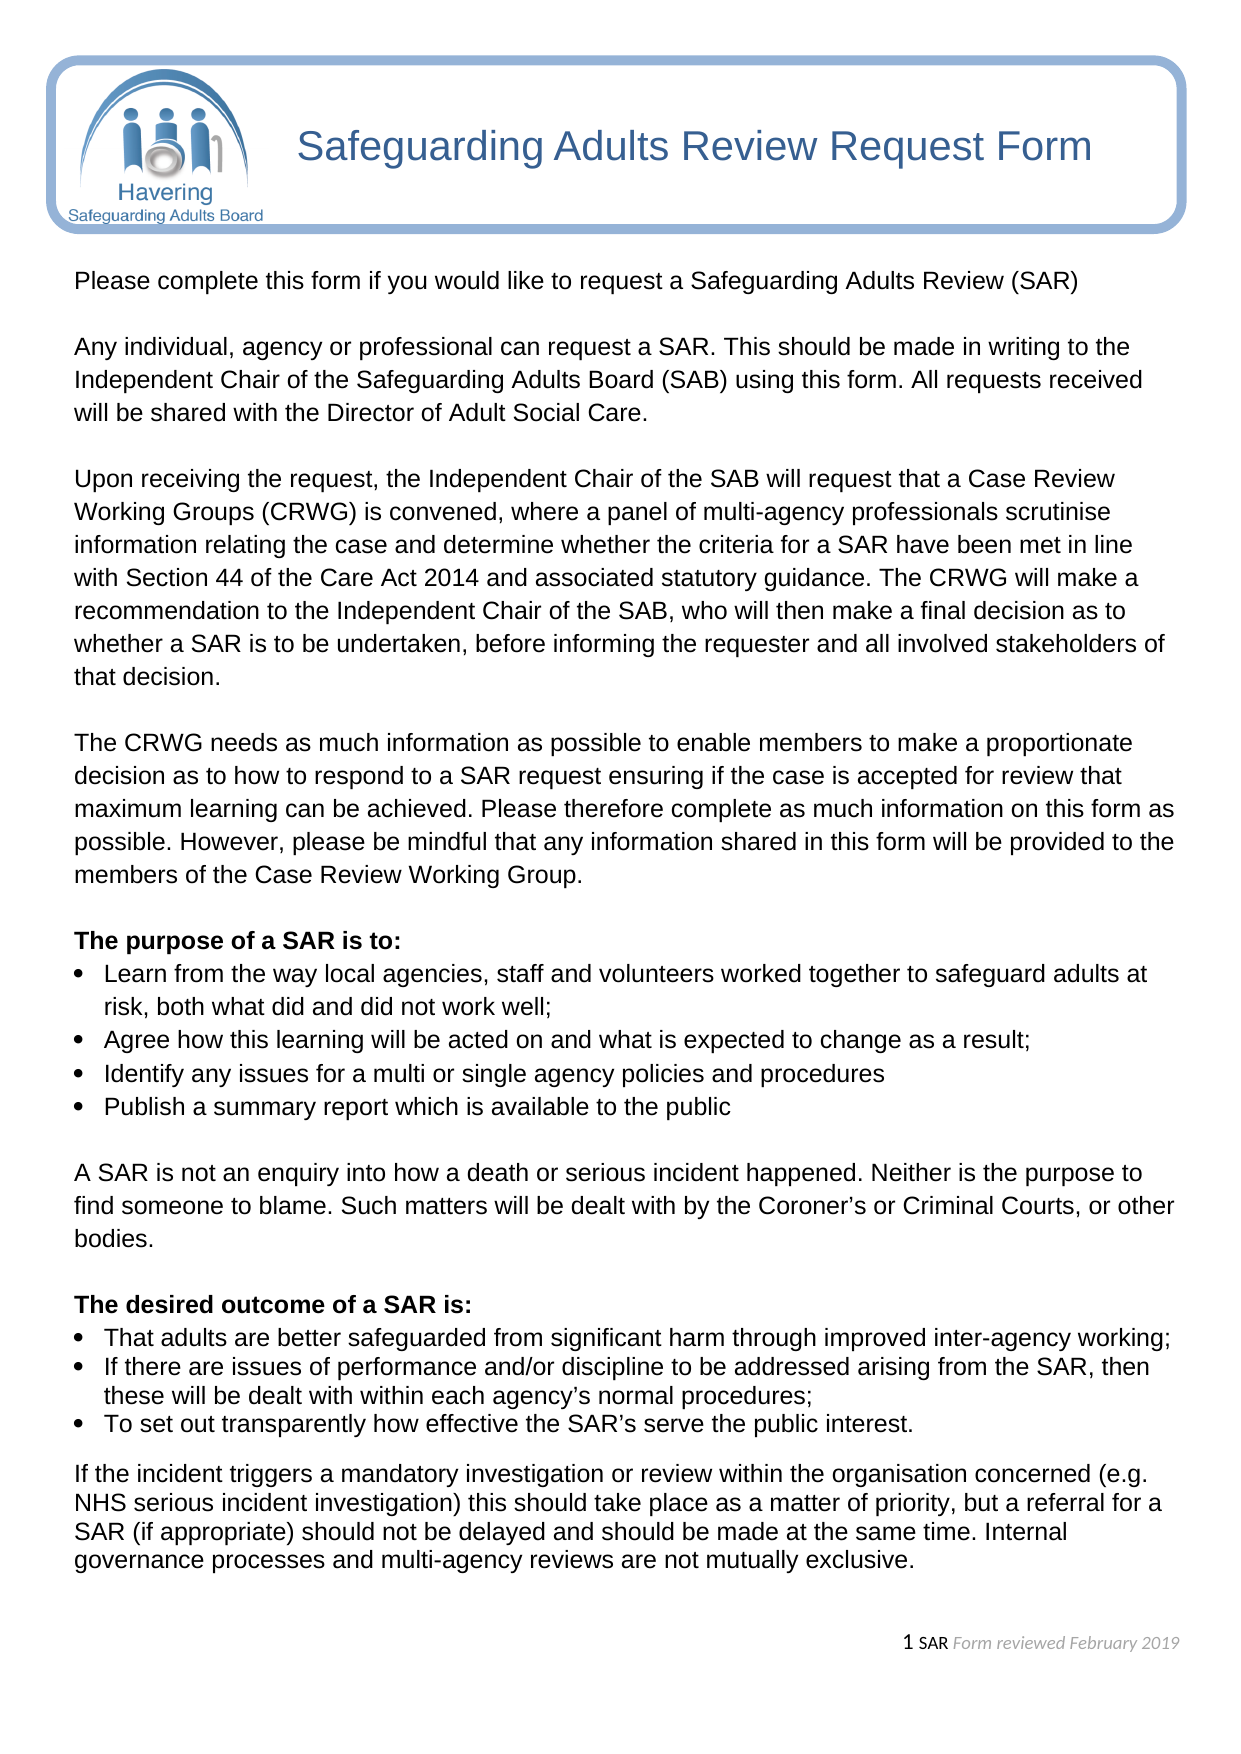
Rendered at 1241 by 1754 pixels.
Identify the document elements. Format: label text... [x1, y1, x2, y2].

picture [64, 66, 269, 224]
list If there are issues of performance and/or discipline to be addressed arising from the SAR, then these will be dealt with within each agency’s normal procedures; [74, 1352, 1181, 1409]
list Publish a summary report which is available to the public [74, 1092, 1181, 1121]
text If the incident triggers a mandatory investigation or review within the organisation concerned (e.g. NHS serious incident investigation) this should take place as a matter of priority, but a referral for a SAR (if appropriate) should not be delayed and should be made at the same time. Internal governance processes and multi-agency reviews are not mutually exclusive. [74, 1459, 1181, 1574]
text The CRWG needs as much information as possible to enable members to make a proportionate decision as to how to respond to a SAR request ensuring if the case is accepted for review that maximum learning can be achieved. Please therefore complete as much information on this form as possible. However, please be mindful that any information shared in this form will be provided to the members of the Case Review Working Group. [74, 728, 1181, 889]
list To set out transparently how effective the SAR’s serve the public interest. [74, 1409, 1181, 1438]
list Learn from the way local agencies, staff and volunteers worked together to safeguard adults at risk, both what did and did not work well; [74, 959, 1181, 1021]
text Any individual, agency or professional can request a SAR. This should be made in writing to the Independent Chair of the Safeguarding Adults Board (SAB) using this form. All requests received will be shared with the Director of Adult Social Care. [74, 332, 1181, 427]
text The purpose of a SAR is to: [74, 926, 1181, 955]
text The desired outcome of a SAR is: [74, 1290, 1181, 1319]
text A SAR is not an enquiry into how a death or serious incident happened. Neither is the purpose to find someone to blame. Such matters will be dealt with by the Coroner’s or Criminal Courts, or other bodies. [74, 1158, 1181, 1253]
list Identify any issues for a multi or single agency policies and procedures [74, 1058, 1181, 1087]
list That adults are better safeguarded from significant harm through improved inter-agency working; [74, 1323, 1181, 1352]
text Please complete this form if you would like to request a Safeguarding Adults Review (SAR) [74, 266, 1181, 294]
list Agree how this learning will be acted on and what is expected to change as a result; [74, 1025, 1181, 1054]
text Upon receiving the request, the Independent Chair of the SAB will request that a Case Review Working Groups (CRWG) is convened, where a panel of multi-agency professionals scrutinise information relating the case and determine whether the criteria for a SAR have been met in line with Section 44 of the Care Act 2014 and associated statutory guidance. The CRWG will make a recommendation to the Independent Chair of the SAB, who will then make a final decision as to whether a SAR is to be undertaken, before informing the requester and all involved stakeholders of that decision. [74, 464, 1181, 691]
